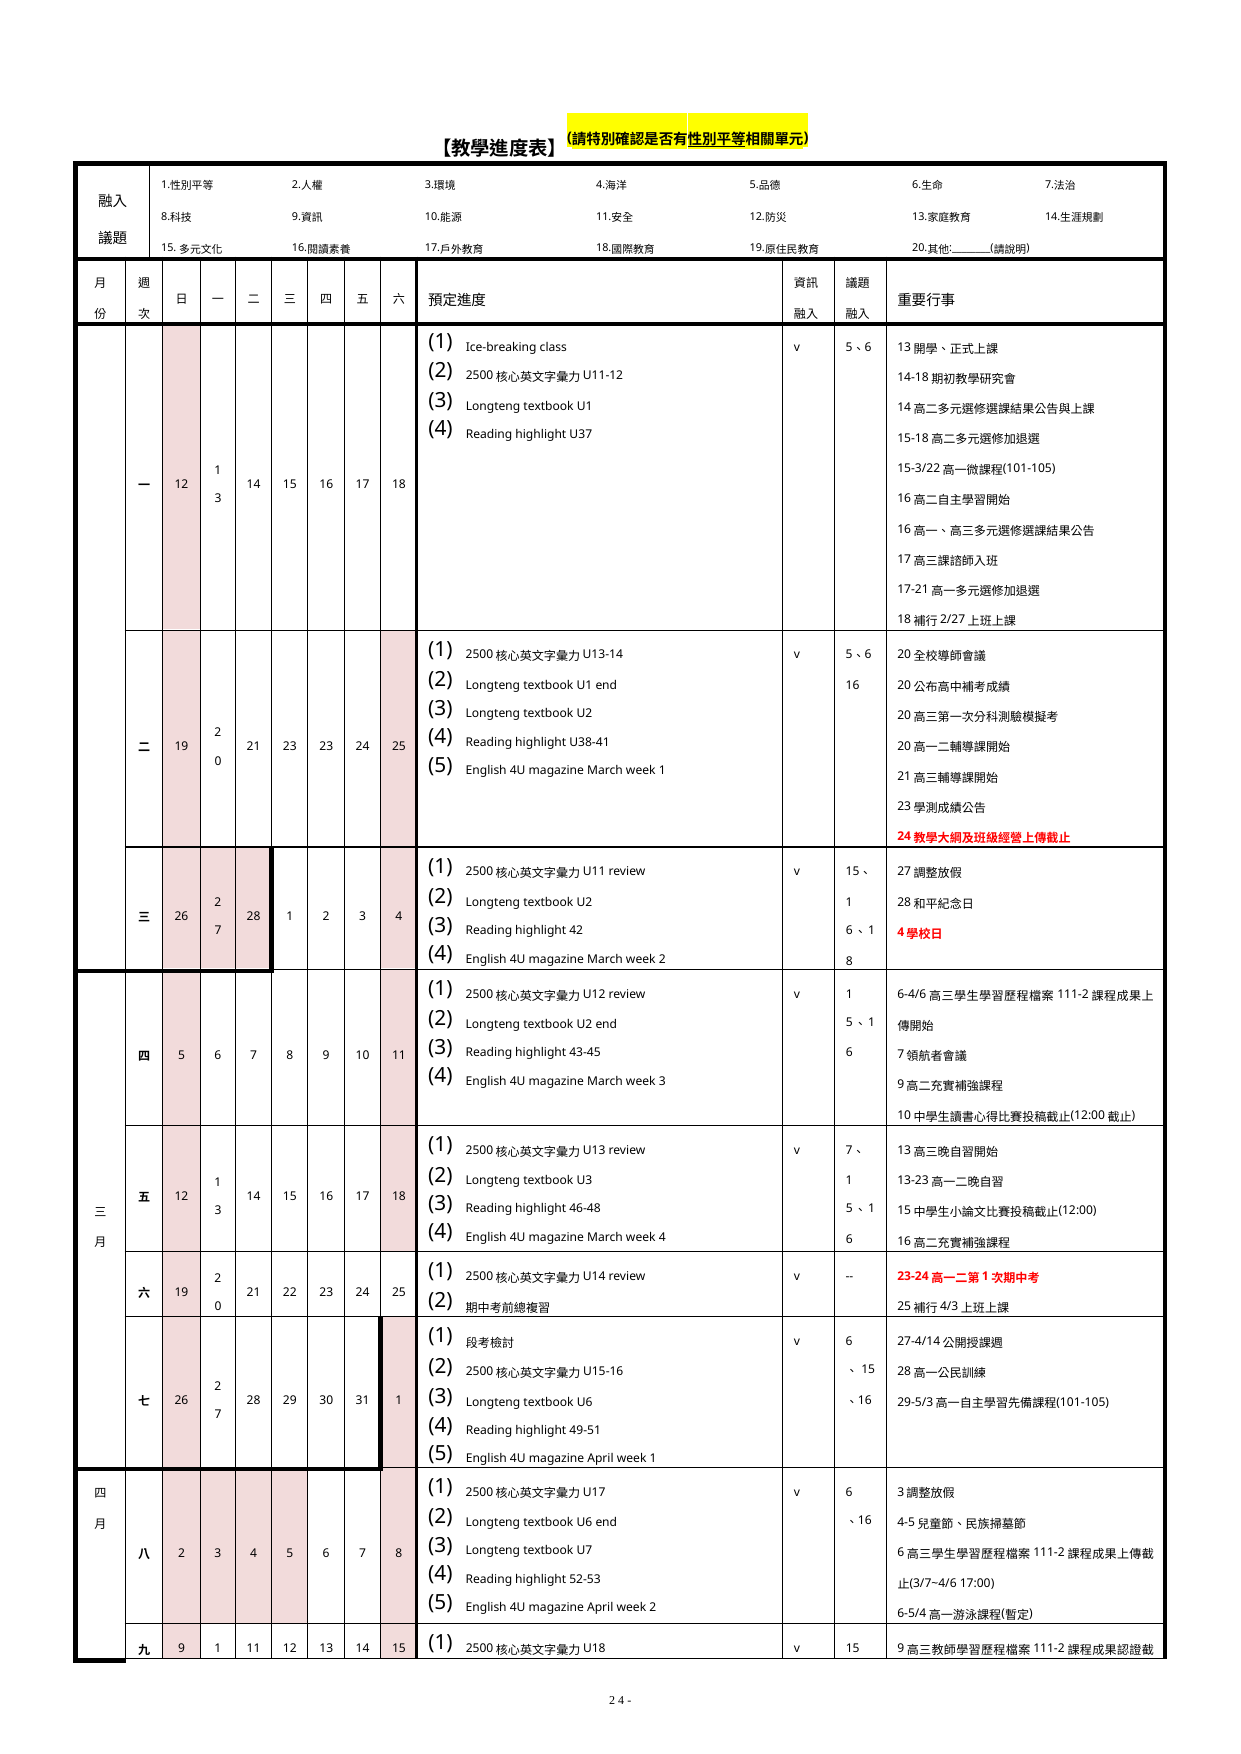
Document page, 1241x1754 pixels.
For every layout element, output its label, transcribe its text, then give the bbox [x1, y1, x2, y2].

table_cell 22 [272, 1252, 307, 1316]
table_cell 五 [126, 1126, 162, 1251]
table_cell 資訊 融入 [783, 261, 834, 322]
table_cell v [783, 1126, 834, 1251]
table_cell 週 次 [126, 261, 162, 322]
table_cell 18.國際教育 [585, 225, 738, 257]
table_cell 四 月 [78, 1471, 125, 1658]
table_cell 10 [201, 1624, 235, 1658]
table_cell 9 [163, 1624, 200, 1658]
table_cell 一 [201, 261, 235, 322]
table_cell 27 [201, 848, 235, 968]
table_cell 預定進度 [418, 261, 782, 322]
table_header 4.海洋 [585, 166, 738, 193]
table_cell v [783, 1468, 834, 1623]
table_cell 2500核心英文字彙力 U11 review Longteng textbook U2 Reading highlight 42 English 4U magazine March week 2 [418, 848, 782, 968]
table_cell 1 [274, 848, 307, 968]
table_cell 2500核心英文字彙力 U14 review 期中考前總複習 [418, 1252, 782, 1316]
table_cell 八 [126, 1471, 162, 1623]
table_cell 12 [163, 326, 200, 629]
table_cell 19 [163, 1252, 200, 1316]
table_cell 12.防災 [738, 193, 901, 225]
table_cell 7 [345, 1471, 380, 1623]
table_cell 8 [272, 970, 307, 1125]
table_cell 3 [345, 848, 380, 968]
table_cell 2500核心英文字彙力 U12 review Longteng textbook U2 end Reading highlight 43-45 English 4U magazine March week 3 [418, 970, 782, 1125]
text 【教學進度表】(請特別確認是否有性別平等相關單元) [29, 113, 1211, 161]
table_cell 七 [126, 1317, 162, 1467]
table_header 融入 議題 [78, 166, 149, 257]
table_cell v [783, 1624, 834, 1658]
table_cell 四 [126, 973, 162, 1125]
table_cell 28 [236, 1317, 271, 1467]
table_cell 24 [345, 631, 380, 846]
table_cell 23 [272, 631, 307, 846]
table_cell 9 [308, 970, 344, 1125]
table_cell 三 [126, 848, 162, 968]
table_cell 26 [163, 848, 200, 968]
table_cell 1 [383, 1317, 415, 1467]
table_cell 18 [381, 1126, 415, 1251]
table_cell 4 [381, 848, 415, 968]
table_cell 2500核心英文字彙力 U13 review Longteng textbook U3 Reading highlight 46-48 English 4U magazine March week 4 [418, 1126, 782, 1251]
table_cell 12 [272, 1624, 307, 1658]
table_cell 30 [308, 1317, 344, 1467]
table_cell 14 [236, 1126, 271, 1251]
table_cell 13開學、正式上課 14-18期初教學研究會 14高二多元選修選課結果公告與上課 15-18高二多元選修加退選 15-3/22高一微課程(101-105) 16高二自主學習開始 16高一、高三多元選修選課結果公告 17高三課諮師入班 17-21高一多元選修加退選 18補行2/27上班上課 [887, 326, 1163, 629]
table_cell 5、6 16 [835, 631, 886, 846]
table_cell v [783, 970, 834, 1125]
table_cell 月 份 [78, 261, 125, 322]
table_cell 13.家庭教育 [901, 193, 1034, 225]
table_cell 8.科技 [150, 193, 281, 225]
table_cell 日 [163, 261, 200, 322]
table_cell 20全校導師會議 20公布高中補考成績 20高三第一次分科測驗模擬考 20高一二輔導課開始 21高三輔導課開始 23學測成績公告 24教學大綱及班級經營上傳截止 [887, 631, 1163, 846]
table_cell 4 [236, 1471, 271, 1623]
table_cell 五 [345, 261, 380, 322]
table_cell 二 [236, 261, 271, 322]
table_cell 25 [381, 631, 415, 846]
table_cell 16 [308, 1126, 344, 1251]
table_header 5.品德 [738, 166, 901, 193]
table_cell 六 [381, 261, 415, 322]
table_cell 3調整放假 4-5兒童節、民族掃墓節 6高三學生學習歷程檔案111-2課程成果上傳截止(3/7~4/6 17:00) 6-5/4高一游泳課程(暫定) [887, 1468, 1163, 1623]
table_cell Ice-breaking class 2500核心英文字彙力U11-12 Longteng textbook U1 Reading highlight U37 [418, 326, 782, 629]
table_cell 23 [308, 631, 344, 846]
table_cell 28 [236, 848, 269, 968]
table_cell 19 [163, 631, 200, 846]
table_cell 23-24高一二第1次期中考 25補行4/3上班上課 [887, 1252, 1163, 1316]
table_cell 15 [272, 326, 307, 629]
table_cell 2500核心英文字彙力U13-14 Longteng textbook U1 end Longteng textbook U2 Reading highlight U38-41 English 4U magazine March week 1 [418, 631, 782, 846]
table_cell 23 [308, 1252, 344, 1316]
table_cell 9.資訊 [281, 193, 413, 225]
table_cell 議題 融入 [835, 261, 886, 322]
table_cell 六 [126, 1252, 162, 1316]
table_cell 31 [345, 1317, 378, 1467]
table_cell 26 [163, 1317, 200, 1467]
table_cell 15 [835, 1624, 886, 1658]
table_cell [887, 1624, 1163, 1658]
table_cell 7、 15、16 [835, 1126, 886, 1251]
table_cell 13 [201, 326, 235, 629]
table_cell 17.戶外教育 [414, 225, 585, 257]
table_header 1.性別平等 [150, 166, 281, 193]
table_cell 14.生涯規劃 [1034, 193, 1163, 225]
table_cell 6 [201, 973, 235, 1125]
table_cell 10.能源 [414, 193, 585, 225]
table_cell 16 [308, 326, 344, 629]
table_cell 20.其他:________(請說明) [901, 225, 1163, 257]
table_cell 18 [381, 326, 415, 629]
table_cell 15、 16、18 [835, 848, 886, 968]
table_cell 6 [308, 1471, 344, 1623]
table_cell 15 [381, 1624, 415, 1658]
table_header 2.人權 [281, 166, 413, 193]
table_cell v [783, 1317, 834, 1467]
table_cell 11 [236, 1624, 271, 1658]
table_cell 13 [308, 1624, 344, 1658]
table_cell v [783, 1252, 834, 1316]
table_cell 6、16 [835, 1468, 886, 1623]
table_cell 10 [345, 970, 380, 1125]
table_cell 13 [201, 1126, 235, 1251]
table_cell 29 [272, 1317, 307, 1467]
table_cell 5、6 [835, 326, 886, 629]
table_cell 2 [308, 848, 344, 968]
table_cell 四 [308, 261, 344, 322]
table_cell 20 [201, 1252, 235, 1316]
table_cell 三 [272, 261, 307, 322]
table_cell 25 [381, 1252, 415, 1316]
table_cell 11.安全 [585, 193, 738, 225]
table_cell 24 [345, 1252, 380, 1316]
table_cell 15 [272, 1126, 307, 1251]
table_cell 5 [272, 1471, 307, 1623]
table_cell [78, 326, 125, 968]
table_cell v [783, 631, 834, 846]
table_cell 7 [236, 973, 271, 1125]
table_cell 2 [163, 1471, 200, 1623]
table_cell 17 [345, 1126, 380, 1251]
table_cell 二 [126, 631, 162, 846]
table_cell 九 [126, 1624, 162, 1658]
table_cell 一 [126, 326, 162, 629]
table_cell 13高三晚自習開始 13-23高一二晚自習 15中學生小論文比賽投稿截止(12:00) 16高二充實補強課程 [887, 1126, 1163, 1251]
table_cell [418, 1624, 782, 1658]
table_cell 27-4/14公開授課週 28高一公民訓練 29-5/3高一自主學習先備課程(101-105) [887, 1317, 1163, 1467]
table_cell 段考檢討 2500核心英文字彙力 U15-16 Longteng textbook U6 Reading highlight 49-51 English 4U magazine April week 1 [418, 1317, 782, 1467]
table_cell 16.閱讀素養 [281, 225, 413, 257]
table_header 6.生命 [901, 166, 1034, 193]
table_cell 21 [236, 631, 271, 846]
table_cell 11 [381, 970, 415, 1125]
table_cell v [783, 326, 834, 629]
table_cell 6-4/6高三學生學習歷程檔案111-2課程成果上傳開始 7領航者會議 9高二充實補強課程 10中學生讀書心得比賽投稿截止(12:00截止) [887, 970, 1163, 1125]
table_cell 27 [201, 1317, 235, 1467]
table_header 7.法治 [1034, 166, 1163, 193]
table_cell 8 [381, 1468, 415, 1623]
table_cell 21 [236, 1252, 271, 1316]
table_cell 三 月 [78, 973, 125, 1467]
table_cell 14 [236, 326, 271, 629]
table_cell 重要行事 [887, 261, 1163, 322]
table_cell -- [835, 1252, 886, 1316]
table_header 3.環境 [414, 166, 585, 193]
table_cell v [783, 848, 834, 968]
table_cell 20 [201, 631, 235, 846]
table_cell 3 [201, 1471, 235, 1623]
table_cell 12 [163, 1126, 200, 1251]
table_cell 19.原住民教育 [738, 225, 901, 257]
table_cell 2500核心英文字彙力 U17 Longteng textbook U6 end Longteng textbook U7 Reading highlight 52-53 English 4U magazine April week 2 [418, 1468, 782, 1623]
table_cell 17 [345, 326, 380, 629]
table_cell 5 [163, 973, 200, 1125]
table_cell 14 [345, 1624, 380, 1658]
table_cell 15、16 [835, 970, 886, 1125]
table_cell 15. 多元文化 [150, 225, 281, 257]
table_cell 6、15、16 [835, 1317, 886, 1467]
table_cell 27調整放假 28和平紀念日 4學校日 [887, 848, 1163, 968]
